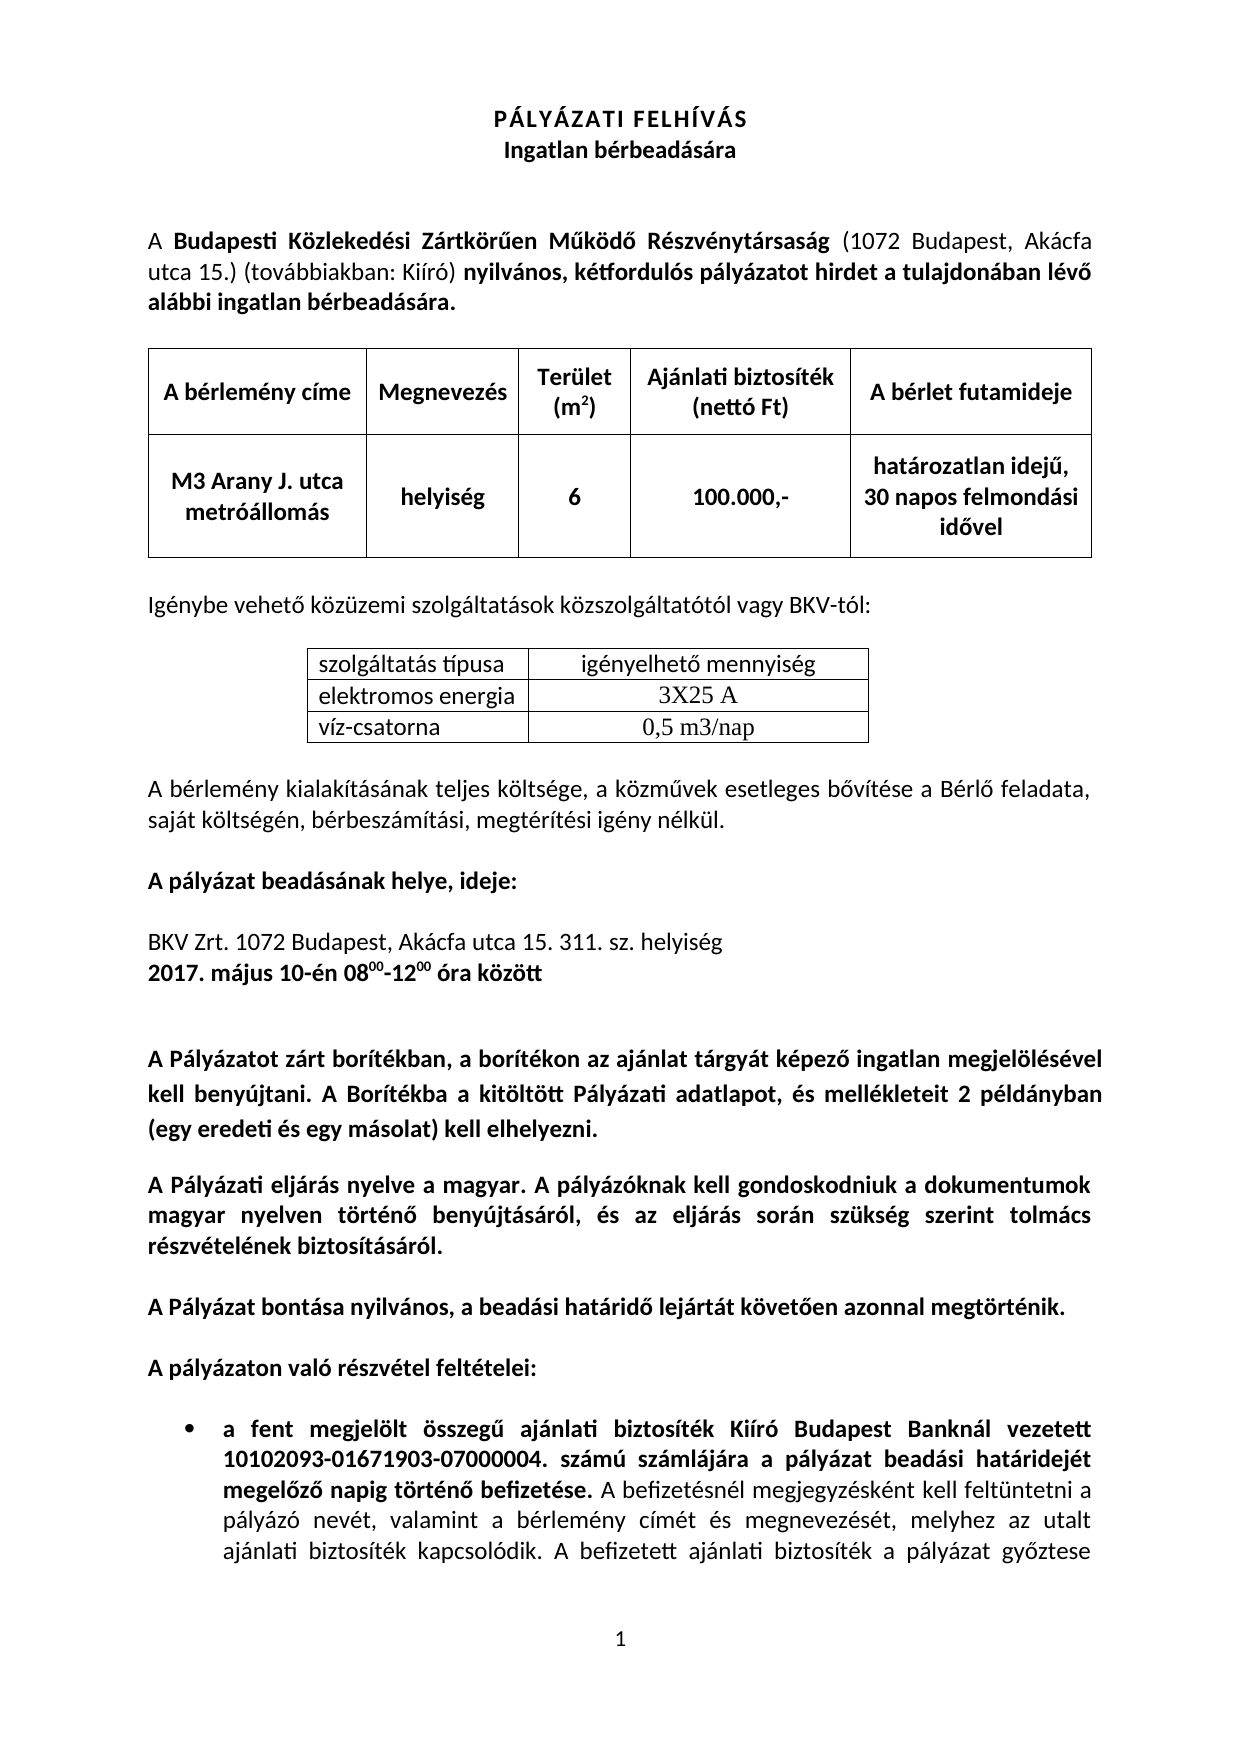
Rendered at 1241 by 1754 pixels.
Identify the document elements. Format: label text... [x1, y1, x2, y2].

table_cell 100.000,- [631, 435, 850, 557]
text A Budapesti Közlekedési Zártkörűen Működő Részvénytársaság (1072 Budapest, Akácfa utca 15.) (továbbiakban: Kiíró) nyilvános, kétfordulós pályázatot hirdet a tulajdonában lévő alábbi ingatlan bérbeadására. [148, 226, 1093, 317]
table_cell 0,5 m3/nap [529, 712, 868, 742]
text A Pályázatot zárt borítékban, a borítékon az ajánlat tárgyát képező ingatlan megjelölésével kell benyújtani. A Borítékba a kitöltött Pályázati adatlapot, és mellékleteit 2 példányban (egy eredeti és egy másolat) kell elhelyezni. [148, 1043, 1104, 1144]
table_header igényelhető mennyiség [529, 649, 868, 679]
table_cell 3X25 A [529, 680, 868, 711]
text A Pályázati eljárás nyelve a magyar. A pályázóknak kell gondoskodniuk a dokumentumok magyar nyelven történő benyújtásáról, és az eljárás során szükség szerint tolmács részvételének biztosításáról. [148, 1169, 1093, 1261]
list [185, 1413, 1093, 1566]
table_header A bérlet futamideje [851, 349, 1091, 434]
text A pályázat beadásának helye, ideje: [148, 865, 1093, 896]
text PÁLYÁZATI FELHÍVÁS [148, 103, 1093, 134]
text A pályázaton való részvétel feltételei: [148, 1352, 1093, 1383]
table_cell helyiség [367, 435, 518, 557]
table_cell határozatlan idejű, 30 napos felmondási idővel [851, 435, 1091, 557]
table_cell M3 Arany J. utca metróállomás [149, 435, 366, 557]
text A Pályázat bontása nyilvános, a beadási határidő lejártát követően azonnal megtörténik. [148, 1291, 1093, 1322]
table_cell víz-csatorna [308, 712, 528, 742]
table_header Megnevezés [367, 349, 518, 434]
text Ingatlan bérbeadására [148, 134, 1093, 164]
table_cell elektromos energia [308, 680, 528, 711]
text BKV Zrt. 1072 Budapest, Akácfa utca 15. 311. sz. helyiség [148, 926, 1093, 957]
table_header A bérlemény címe [149, 349, 366, 434]
text A bérlemény kialakításának teljes költsége, a közművek esetleges bővítése a Bérlő feladata, saját költségén, bérbeszámítási, megtérítési igény nélkül. [148, 774, 1093, 835]
table_header Terület (m2) [519, 349, 630, 434]
text 2017. május 10-én 0800-1200 óra között [148, 957, 1093, 987]
table_header Ajánlati biztosíték (nettó Ft) [631, 349, 850, 434]
table_cell 6 [519, 435, 630, 557]
text Igénybe vehető közüzemi szolgáltatások közszolgáltatótól vagy BKV-tól: [148, 589, 1093, 619]
table_header szolgáltatás típusa [308, 649, 528, 679]
